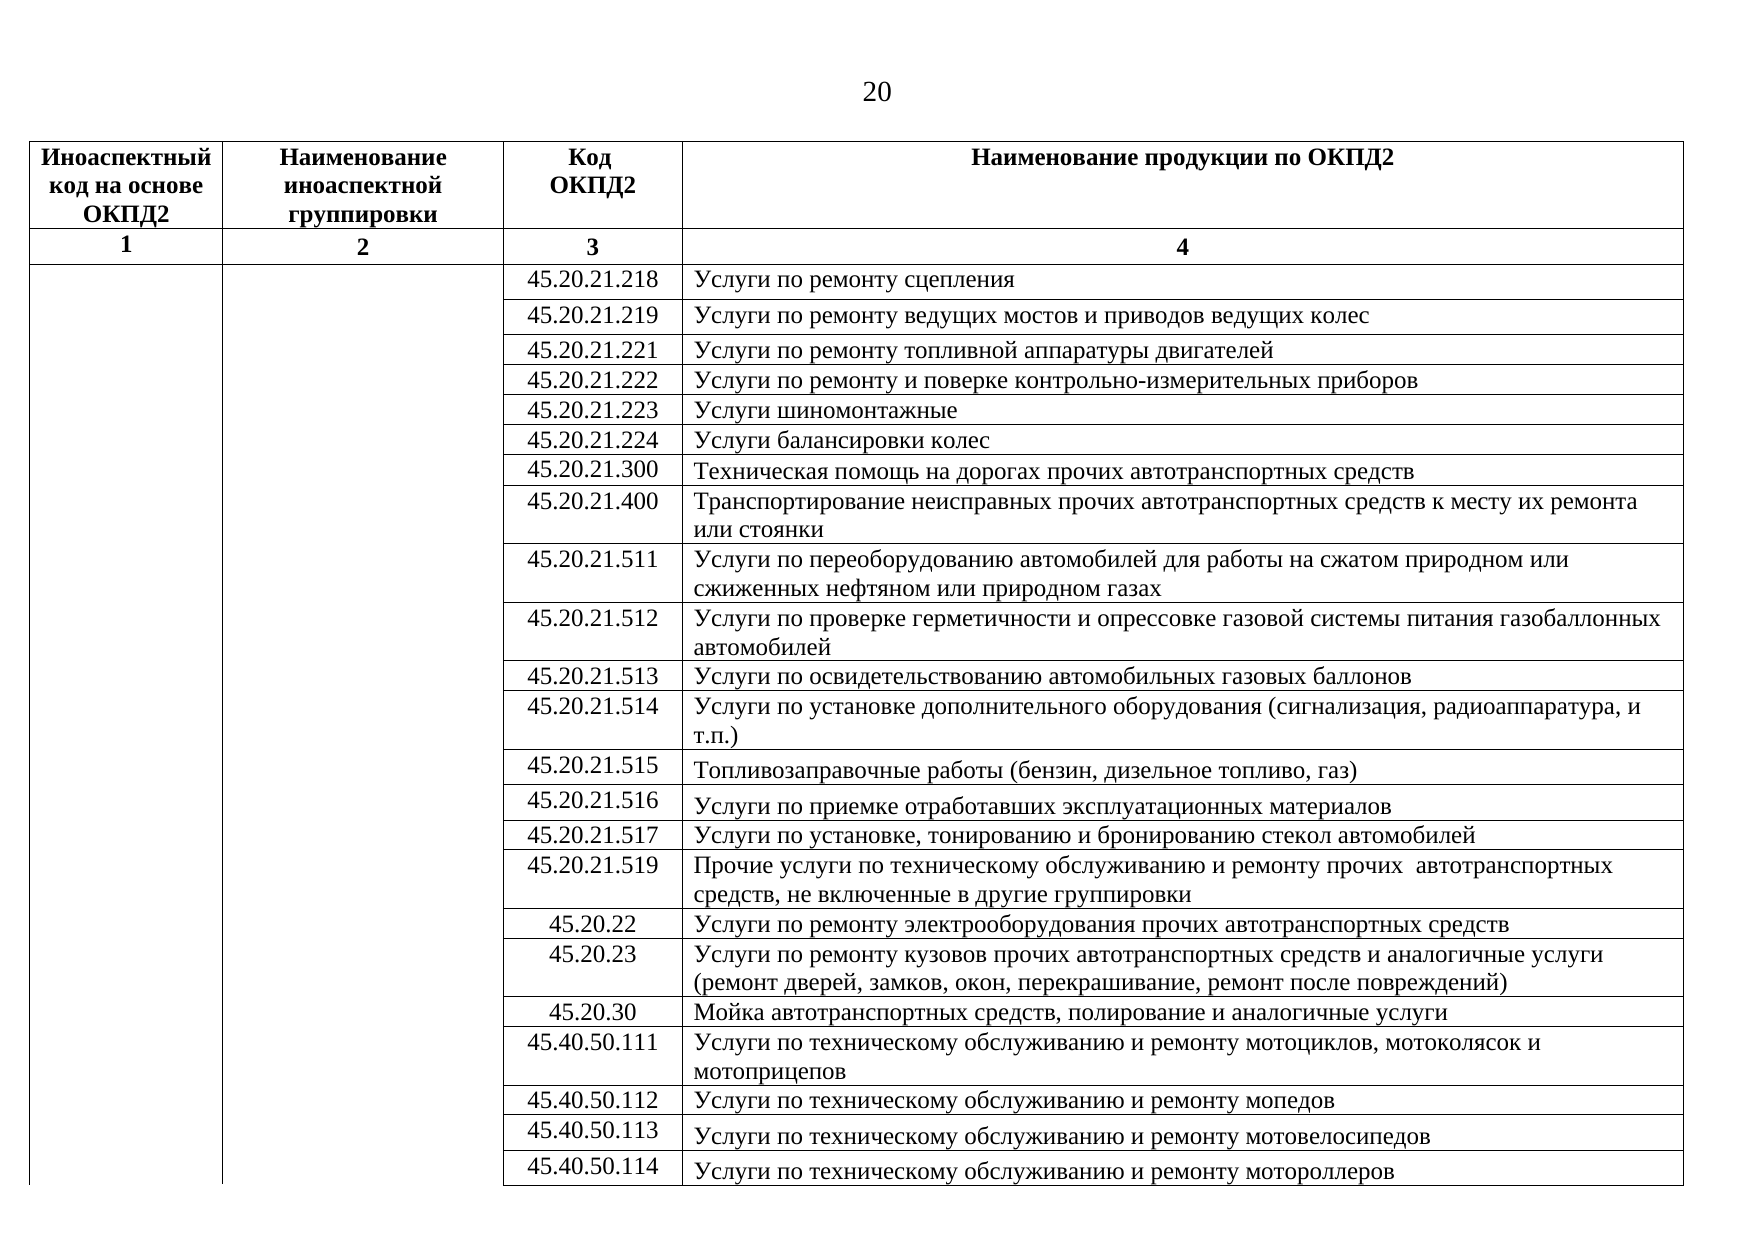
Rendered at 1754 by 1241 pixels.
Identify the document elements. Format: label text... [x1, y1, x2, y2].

table_cell Прочие услуги по техническому обслуживанию и ремонту прочих автотранспортных средств, не включенные в другие группировки [683, 850, 1683, 908]
table_cell Топливозаправочные работы (бензин, дизельное топливо, газ) [683, 750, 1683, 784]
table_cell Услуги по ремонту топливной аппаратуры двигателей [683, 335, 1683, 364]
table_cell 45.20.22 [504, 909, 682, 938]
table_header Наименование продукции по ОКПД2 [683, 142, 1683, 228]
table_cell 45.20.21.223 [504, 395, 682, 424]
table_cell 45.20.30 [504, 997, 682, 1026]
table_cell Услуги по техническому обслуживанию и ремонту мотовелосипедов [683, 1115, 1683, 1150]
table_cell Услуги по ремонту кузовов прочих автотранспортных средств и аналогичные услуги (ремонт дверей, замков, окон, перекрашивание, ремонт после повреждений) [683, 939, 1683, 996]
table_cell 45.40.50.111 [504, 1027, 682, 1084]
table_cell Техническая помощь на дорогах прочих автотранспортных средств [683, 455, 1683, 485]
table_cell Услуги по ремонту и поверке контрольно-измерительных приборов [683, 365, 1683, 394]
table_cell Транспортирование неисправных прочих автотранспортных средств к месту их ремонта или стоянки [683, 486, 1683, 543]
table_cell 45.20.21.512 [504, 603, 682, 660]
table_cell 3 [504, 229, 682, 263]
table_cell 45.20.21.219 [504, 300, 682, 334]
table_cell 45.20.21.514 [504, 691, 682, 749]
table_cell 1 [30, 229, 222, 263]
table_cell 45.20.21.222 [504, 365, 682, 394]
table_cell Услуги по техническому обслуживанию и ремонту мотоциклов, мотоколясок и мотоприцепов [683, 1027, 1683, 1084]
table_cell Мойка автотранспортных средств, полирование и аналогичные услуги [683, 997, 1683, 1026]
table_cell Услуги по ремонту ведущих мостов и приводов ведущих колес [683, 300, 1683, 334]
table_cell 45.20.23 [504, 939, 682, 996]
table_cell 45.20.21.300 [504, 455, 682, 485]
table_cell Услуги по установке, тонированию и бронированию стекол автомобилей [683, 821, 1683, 849]
table_cell 45.20.21.513 [504, 661, 682, 690]
table_cell Услуги по ремонту сцепления [683, 265, 1683, 299]
table_cell 45.20.21.221 [504, 335, 682, 364]
table_cell Услуги по установке дополнительного оборудования (сигнализация, радиоаппаратура, и т.п.) [683, 691, 1683, 749]
table_cell 2 [223, 229, 503, 263]
table_header Наименование иноаспектной группировки [223, 142, 503, 228]
table_cell 4 [683, 229, 1683, 263]
table_header Код ОКПД2 [504, 142, 682, 228]
table_cell 45.20.21.519 [504, 850, 682, 908]
table_cell 45.20.21.400 [504, 486, 682, 543]
table_cell Услуги по освидетельствованию автомобильных газовых баллонов [683, 661, 1683, 690]
table_cell Услуги по проверке герметичности и опрессовке газовой системы питания газобаллонных автомобилей [683, 603, 1683, 660]
table_cell Услуги по ремонту электрооборудования прочих автотранспортных средств [683, 909, 1683, 938]
table_cell 45.20.21.224 [504, 425, 682, 453]
table_cell 45.40.50.113 [504, 1115, 682, 1150]
table_cell 45.20.21.517 [504, 821, 682, 849]
table_cell 45.20.21.515 [504, 750, 682, 784]
table_cell 45.40.50.112 [504, 1086, 682, 1114]
table_cell 45.20.21.511 [504, 544, 682, 602]
table_cell 45.40.50.114 [504, 1151, 682, 1185]
table_cell Услуги по переоборудованию автомобилей для работы на сжатом природном или сжиженных нефтяном или природном газах [683, 544, 1683, 602]
table_cell Услуги шиномонтажные [683, 395, 1683, 424]
table_cell Услуги по приемке отработавших эксплуатационных материалов [683, 785, 1683, 819]
table_cell 45.20.21.218 [504, 265, 682, 299]
table_header Иноаспектный код на основе ОКПД2 [30, 142, 222, 228]
table_cell Услуги по техническому обслуживанию и ремонту мотороллеров [683, 1151, 1683, 1185]
table_cell 45.20.21.516 [504, 785, 682, 819]
table_cell Услуги по техническому обслуживанию и ремонту мопедов [683, 1086, 1683, 1114]
table_cell Услуги балансировки колес [683, 425, 1683, 453]
